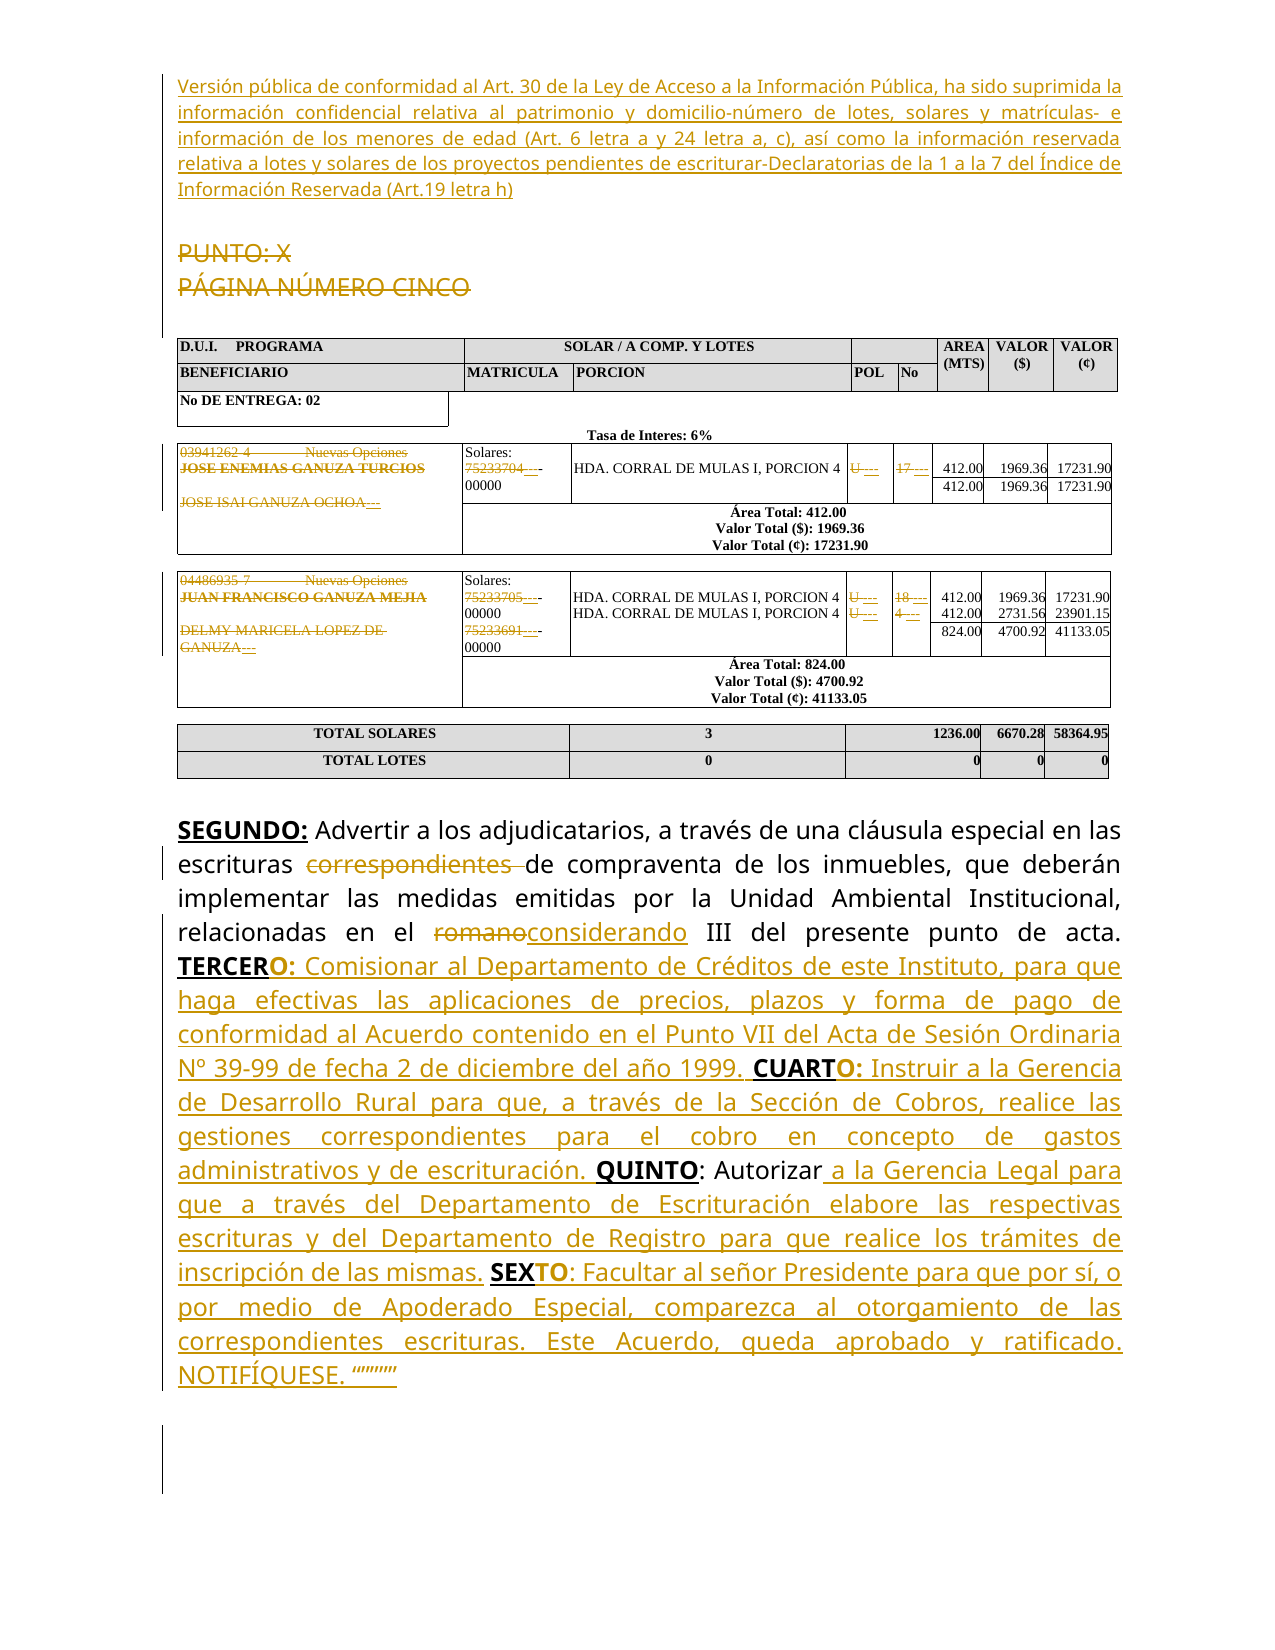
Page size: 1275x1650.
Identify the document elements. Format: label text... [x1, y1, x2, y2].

table_cell 824.00 [931, 623, 981, 656]
table_cell 4700.92 [982, 623, 1045, 656]
table_cell 412.00 [933, 478, 983, 503]
text SEGUNDO: Advertir a los adjudicatarios, a través de una cláusula especial en las escrituras de compraventa de los inmuebles, que deberán implementar las medidas emitidas por la Unidad Ambiental Institucional, relacionadas en el III del presente punto de acta. TERCERCUARTQUINTO: Autorizar SEX [177, 1149, 1122, 1216]
table_cell Área Total: 412.00 Valor Total ($): 1969.36 Valor Total (¢): 17231.90 [463, 504, 1111, 554]
table_header 1969.36 [984, 444, 1047, 477]
text SEGUNDO: Advertir a los adjudicatarios, a través de una cláusula especial en las escrituras de compraventa de los inmuebles, que deberán implementar las medidas emitidas por la Unidad Ambiental Institucional, relacionadas en el III del presente punto de acta. TERCERCUARTQUINTO: Autorizar SEX [177, 1353, 1122, 1391]
table_header SOLAR / A COMP. Y LOTES [465, 339, 851, 363]
table_cell 0 [846, 752, 980, 778]
text SEGUNDO: Advertir a los adjudicatarios, a través de una cláusula especial en las escrituras de compraventa de los inmuebles, que deberán implementar las medidas emitidas por la Unidad Ambiental Institucional, relacionadas en el III del presente punto de acta. TERCERCUARTQUINTO: Autorizar SEX [177, 1080, 1122, 1114]
table_cell 41133.05 [1046, 623, 1110, 656]
table_header [178, 444, 462, 554]
table_cell 0 [1045, 752, 1108, 778]
table_header Solares: -00000 -00000 [463, 572, 570, 656]
table_header AREA (MTS) [938, 339, 988, 391]
table_header 17231.90 23901.15 [1046, 572, 1110, 622]
table_header D.U.I. PROGRAMA [178, 339, 464, 363]
table_cell TOTAL LOTES [178, 752, 569, 778]
table_header 412.00 412.00 [931, 572, 981, 622]
table_header 1969.36 2731.56 [982, 572, 1045, 622]
table_header VALOR (¢) [1054, 339, 1117, 391]
table_header 17231.90 [1048, 444, 1111, 477]
text SEGUNDO: Advertir a los adjudicatarios, a través de una cláusula especial en las escrituras de compraventa de los inmuebles, que deberán implementar las medidas emitidas por la Unidad Ambiental Institucional, relacionadas en el III del presente punto de acta. TERCERCUARTQUINTO: Autorizar SEX [177, 1047, 1122, 1079]
table_cell 0 [570, 752, 845, 778]
table_header 6670.28 [981, 725, 1044, 751]
table_header 58364.95 [1045, 725, 1108, 751]
table_cell 1969.36 [984, 478, 1047, 503]
table_cell No DE ENTREGA: 02 [178, 392, 448, 426]
table_cell 17231.90 [1048, 478, 1111, 503]
table_header 412.00 [933, 444, 983, 477]
text SEGUNDO: Advertir a los adjudicatarios, a través de una cláusula especial en las escrituras de compraventa de los inmuebles, que deberán implementar las medidas emitidas por la Unidad Ambiental Institucional, relacionadas en el III del presente punto de acta. TERCERCUARTQUINTO: Autorizar SEX [177, 1217, 1122, 1250]
text SEGUNDO: Advertir a los adjudicatarios, a través de una cláusula especial en las escrituras de compraventa de los inmuebles, que deberán implementar las medidas emitidas por la Unidad Ambiental Institucional, relacionadas en el III del presente punto de acta. TERCERCUARTQUINTO: Autorizar SEX [177, 812, 1122, 977]
table_cell Área Total: 824.00 Valor Total ($): 4700.92 Valor Total (¢): 41133.05 [463, 657, 1110, 707]
table_header [894, 444, 932, 503]
text SEGUNDO: Advertir a los adjudicatarios, a través de una cláusula especial en las escrituras de compraventa de los inmuebles, que deberán implementar las medidas emitidas por la Unidad Ambiental Institucional, relacionadas en el III del presente punto de acta. TERCERCUARTQUINTO: Autorizar SEX [177, 1319, 1122, 1352]
table_cell 0 [981, 752, 1044, 778]
table_header [847, 572, 892, 656]
text SEGUNDO: Advertir a los adjudicatarios, a través de una cláusula especial en las escrituras de compraventa de los inmuebles, que deberán implementar las medidas emitidas por la Unidad Ambiental Institucional, relacionadas en el III del presente punto de acta. TERCERCUARTQUINTO: Autorizar SEX [177, 1251, 1122, 1318]
table_header 3 [570, 725, 845, 751]
table_header HDA. CORRAL DE MULAS I, PORCION 4 HDA. CORRAL DE MULAS I, PORCION 4 [571, 572, 846, 656]
table_header 1236.00 [846, 725, 980, 751]
table_header [178, 572, 462, 707]
table_header TOTAL SOLARES [178, 725, 569, 751]
text SEGUNDO: Advertir a los adjudicatarios, a través de una cláusula especial en las escrituras de compraventa de los inmuebles, que deberán implementar las medidas emitidas por la Unidad Ambiental Institucional, relacionadas en el III del presente punto de acta. TERCERCUARTQUINTO: Autorizar SEX [177, 1115, 1122, 1148]
text Tasa de Interes: 6% [177, 426, 1122, 443]
table_header [852, 339, 937, 363]
table_cell PORCION [574, 364, 851, 391]
table_header Solares: -00000 [463, 444, 571, 503]
table_header [893, 572, 930, 656]
table_cell No [899, 364, 937, 391]
table_header VALOR ($) [989, 339, 1053, 391]
table_header HDA. CORRAL DE MULAS I, PORCION 4 [572, 444, 847, 503]
table_header [848, 444, 893, 503]
table_cell BENEFICIARIO [178, 364, 464, 391]
text SEGUNDO: Advertir a los adjudicatarios, a través de una cláusula especial en las escrituras de compraventa de los inmuebles, que deberán implementar las medidas emitidas por la Unidad Ambiental Institucional, relacionadas en el III del presente punto de acta. TERCERCUARTQUINTO: Autorizar SEX [177, 979, 1122, 1011]
table_cell POL [852, 364, 898, 391]
text SEGUNDO: Advertir a los adjudicatarios, a través de una cláusula especial en las escrituras de compraventa de los inmuebles, que deberán implementar las medidas emitidas por la Unidad Ambiental Institucional, relacionadas en el III del presente punto de acta. TERCERCUARTQUINTO: Autorizar SEX [177, 1012, 1122, 1046]
table_cell MATRICULA [465, 364, 573, 391]
